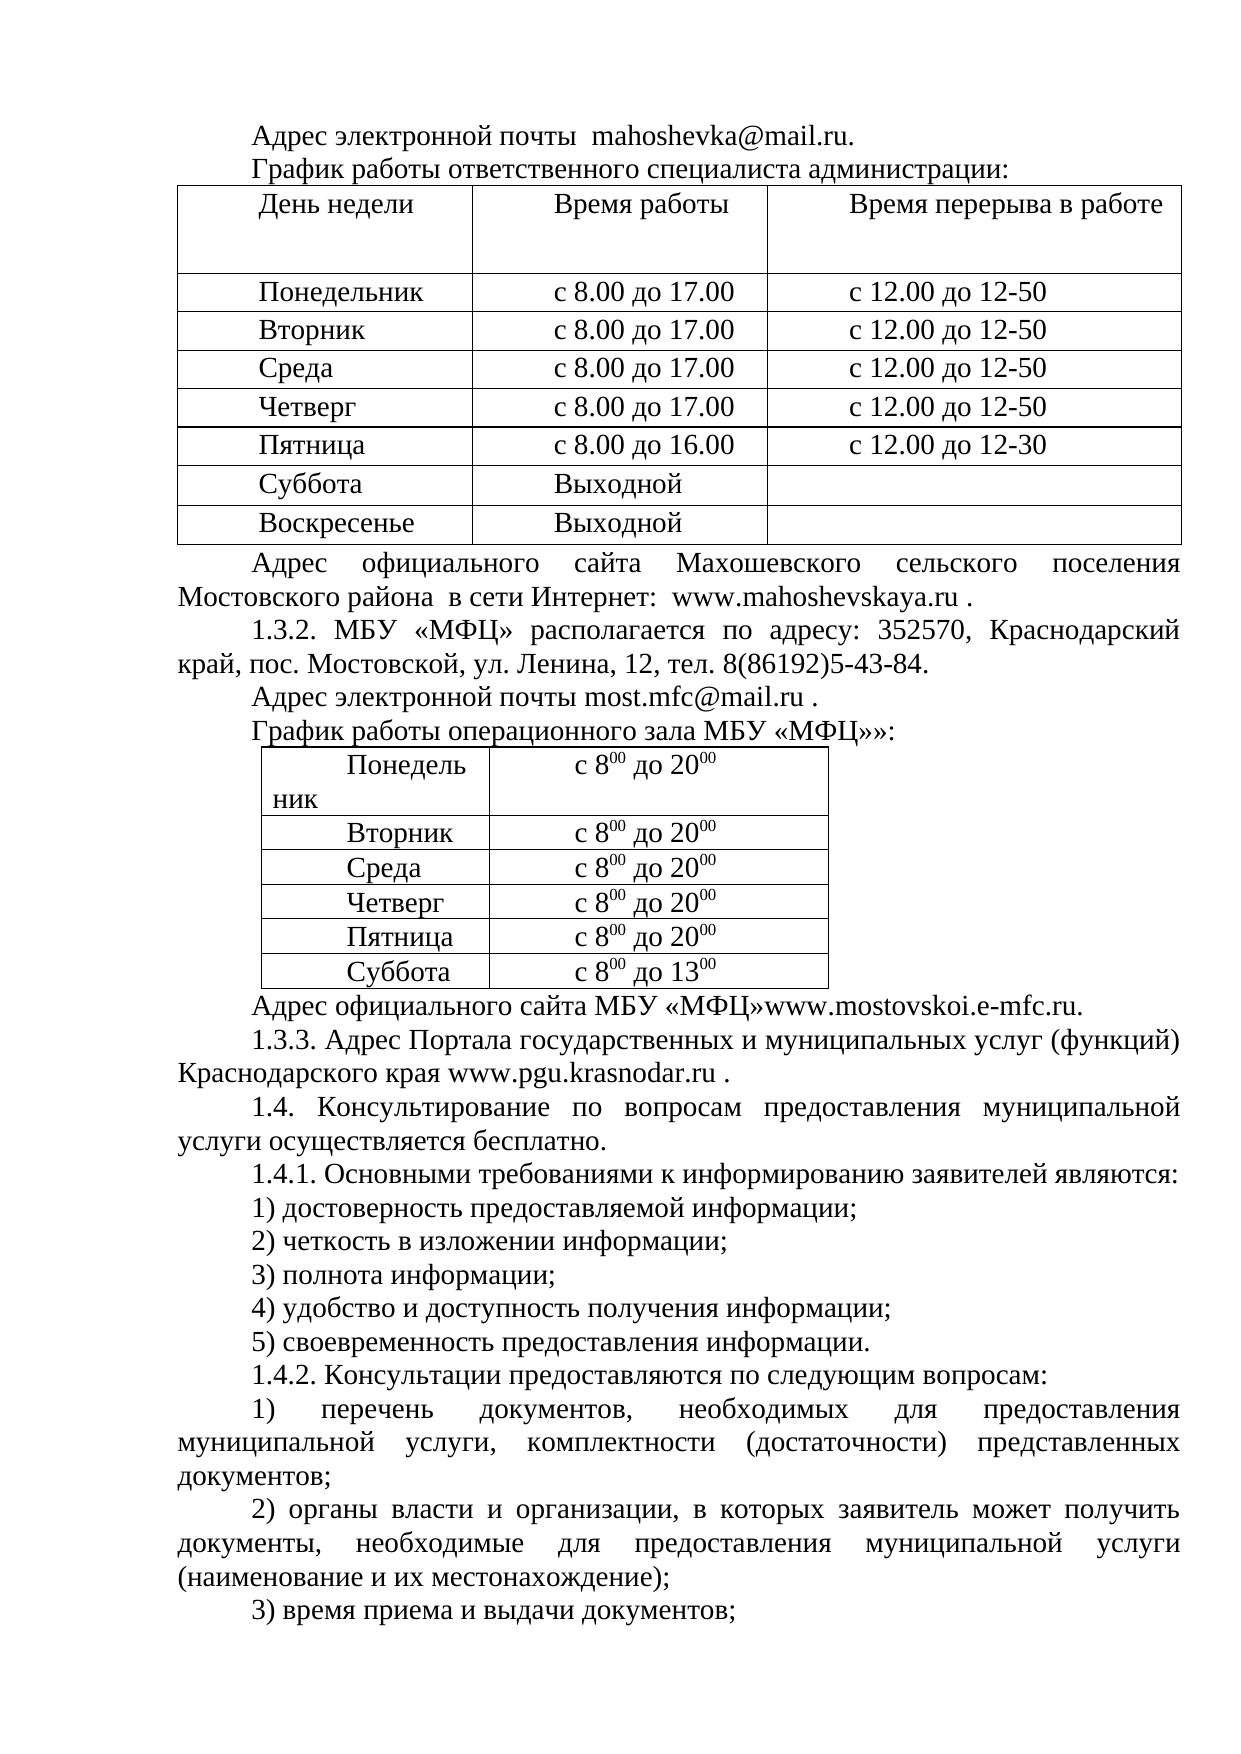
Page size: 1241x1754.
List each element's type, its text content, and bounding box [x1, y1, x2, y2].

table_cell Среда [178, 351, 472, 388]
text 3) полнота информации; [177, 1257, 1181, 1290]
table_cell с 12.00 до 12-50 [768, 389, 1181, 426]
table_cell с 12.00 до 12-50 [768, 274, 1181, 311]
table_cell с 800 до 1300 [490, 954, 828, 987]
table_cell [768, 506, 1181, 544]
table_header с 800 до 2000 [490, 748, 828, 814]
text 1.4.2. Консультации предоставляются по следующим вопросам: [177, 1357, 1181, 1391]
text 2) четкость в изложении информации; [177, 1223, 1181, 1257]
table_header Время перерыва в работе [768, 186, 1181, 273]
table_cell Суббота [178, 466, 472, 504]
table_cell Пятница [178, 428, 472, 465]
text Адрес электронной почты mahoshevka@mail.ru. [177, 118, 1181, 152]
text Адрес электронной почты most.mfc@mail.ru . [177, 679, 1181, 713]
text 1.4. Консультирование по вопросам предоставления муниципальной услуги осуществляется бесплатно. [177, 1089, 1181, 1156]
table_header День недели [178, 186, 472, 273]
table_cell с 8.00 до 17.00 [473, 312, 767, 349]
table_cell с 12.00 до 12-50 [768, 312, 1181, 349]
text График работы операционного зала МБУ «МФЦ»»: [177, 713, 1181, 746]
table_cell Понедельник [178, 274, 472, 311]
table_cell с 8.00 до 17.00 [473, 351, 767, 388]
table_cell с 800 до 2000 [490, 885, 828, 918]
table_cell Вторник [178, 312, 472, 349]
text 1.3.3. Адрес Портала государственных и муниципальных услуг (функций) Краснодарского края www.pgu.krasnodar.ru . [177, 1022, 1181, 1089]
table_cell Среда [262, 850, 489, 884]
table_cell Выходной [473, 506, 767, 544]
table_header Время работы [473, 186, 767, 273]
text Адрес официального сайта МБУ «МФЦ»www.mostovskoi.e-mfc.ru. [177, 988, 1181, 1022]
text 1.4.1. Основными требованиями к информированию заявителей являются: [177, 1156, 1181, 1190]
table_cell Вторник [262, 816, 489, 849]
text Адрес официального сайта Махошевского сельского поселения Мостовского района в сети Интернет: www.mahoshevskaya.ru . [177, 545, 1181, 612]
text График работы ответственного специалиста администрации: [177, 152, 1181, 185]
table_cell Воскресенье [178, 506, 472, 544]
table_cell Суббота [262, 954, 489, 987]
table_cell Четверг [178, 389, 472, 426]
text 1) достоверность предоставляемой информации; [177, 1190, 1181, 1223]
text 1) перечень документов, необходимых для предоставления муниципальной услуги, комплектности (достаточности) представленных документов; [177, 1391, 1181, 1492]
table_cell Выходной [473, 466, 767, 504]
text 4) удобство и доступность получения информации; [177, 1290, 1181, 1324]
table_cell [768, 466, 1181, 504]
table_cell с 8.00 до 17.00 [473, 274, 767, 311]
table_cell с 800 до 2000 [490, 850, 828, 884]
table_cell Четверг [262, 885, 489, 918]
table_cell с 12.00 до 12-50 [768, 351, 1181, 388]
table_cell с 12.00 до 12-30 [768, 428, 1181, 465]
table_header Понедельник [262, 748, 489, 814]
text 2) органы власти и организации, в которых заявитель может получить документы, необходимые для предоставления муниципальной услуги (наименование и их местонахождение); [177, 1492, 1181, 1592]
table_cell Пятница [262, 919, 489, 953]
text 5) своевременность предоставления информации. [177, 1324, 1181, 1357]
table_cell с 8.00 до 16.00 [473, 428, 767, 465]
table_cell с 8.00 до 17.00 [473, 389, 767, 426]
table_cell с 800 до 2000 [490, 816, 828, 849]
table_cell с 800 до 2000 [490, 919, 828, 953]
text 1.3.2. МБУ «МФЦ» располагается по адресу: 352570, Краснодарский край, пос. Мостовской, ул. Ленина, 12, тел. 8(86192)5-43-84. [177, 612, 1181, 679]
text 3) время приема и выдачи документов; [177, 1592, 1181, 1626]
